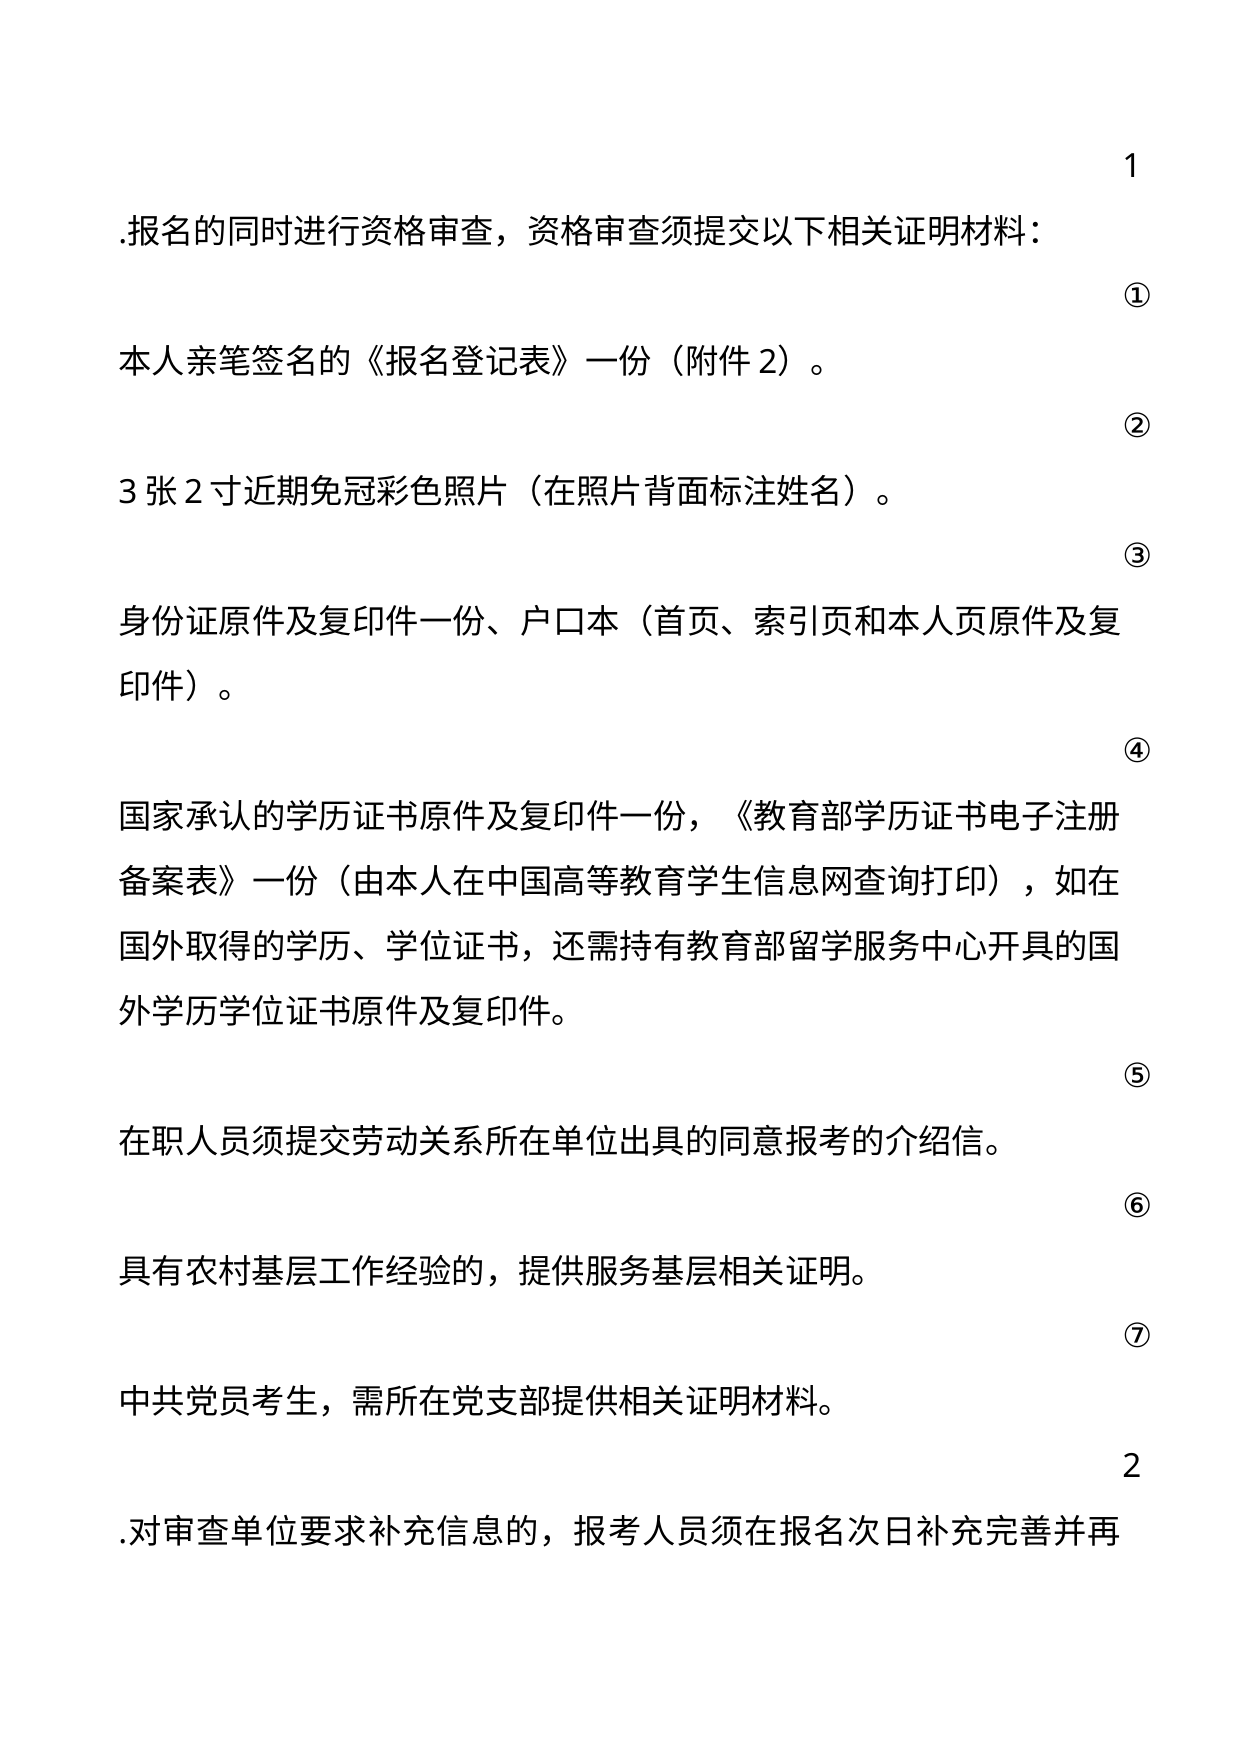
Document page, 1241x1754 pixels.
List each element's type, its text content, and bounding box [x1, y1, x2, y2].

text ③身份证原件及复印件一份、户口本（首页、索引页和本人页原件及复印件）。 [118, 522, 1122, 717]
text ④国家承认的学历证书原件及复印件一份，《教育部学历证书电子注册备案表》一份（由本人在中国高等教育学生信息网查询打印），如在国外取得的学历、学位证书，还需持有教育部留学服务中心开具的国外学历学位证书原件及复印件。 [118, 717, 1122, 1042]
text 1.报名的同时进行资格审查，资格审查须提交以下相关证明材料： [118, 132, 1122, 262]
text ⑥具有农村基层工作经验的，提供服务基层相关证明。 [118, 1172, 1122, 1302]
text ⑦中共党员考生，需所在党支部提供相关证明材料。 [118, 1302, 1122, 1432]
text ①本人亲笔签名的《报名登记表》一份（附件2）。 [118, 262, 1122, 392]
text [118, 1432, 1122, 1562]
text ②3张2寸近期免冠彩色照片（在照片背面标注姓名）。 [118, 392, 1122, 522]
text ⑤在职人员须提交劳动关系所在单位出具的同意报考的介绍信。 [118, 1042, 1122, 1172]
